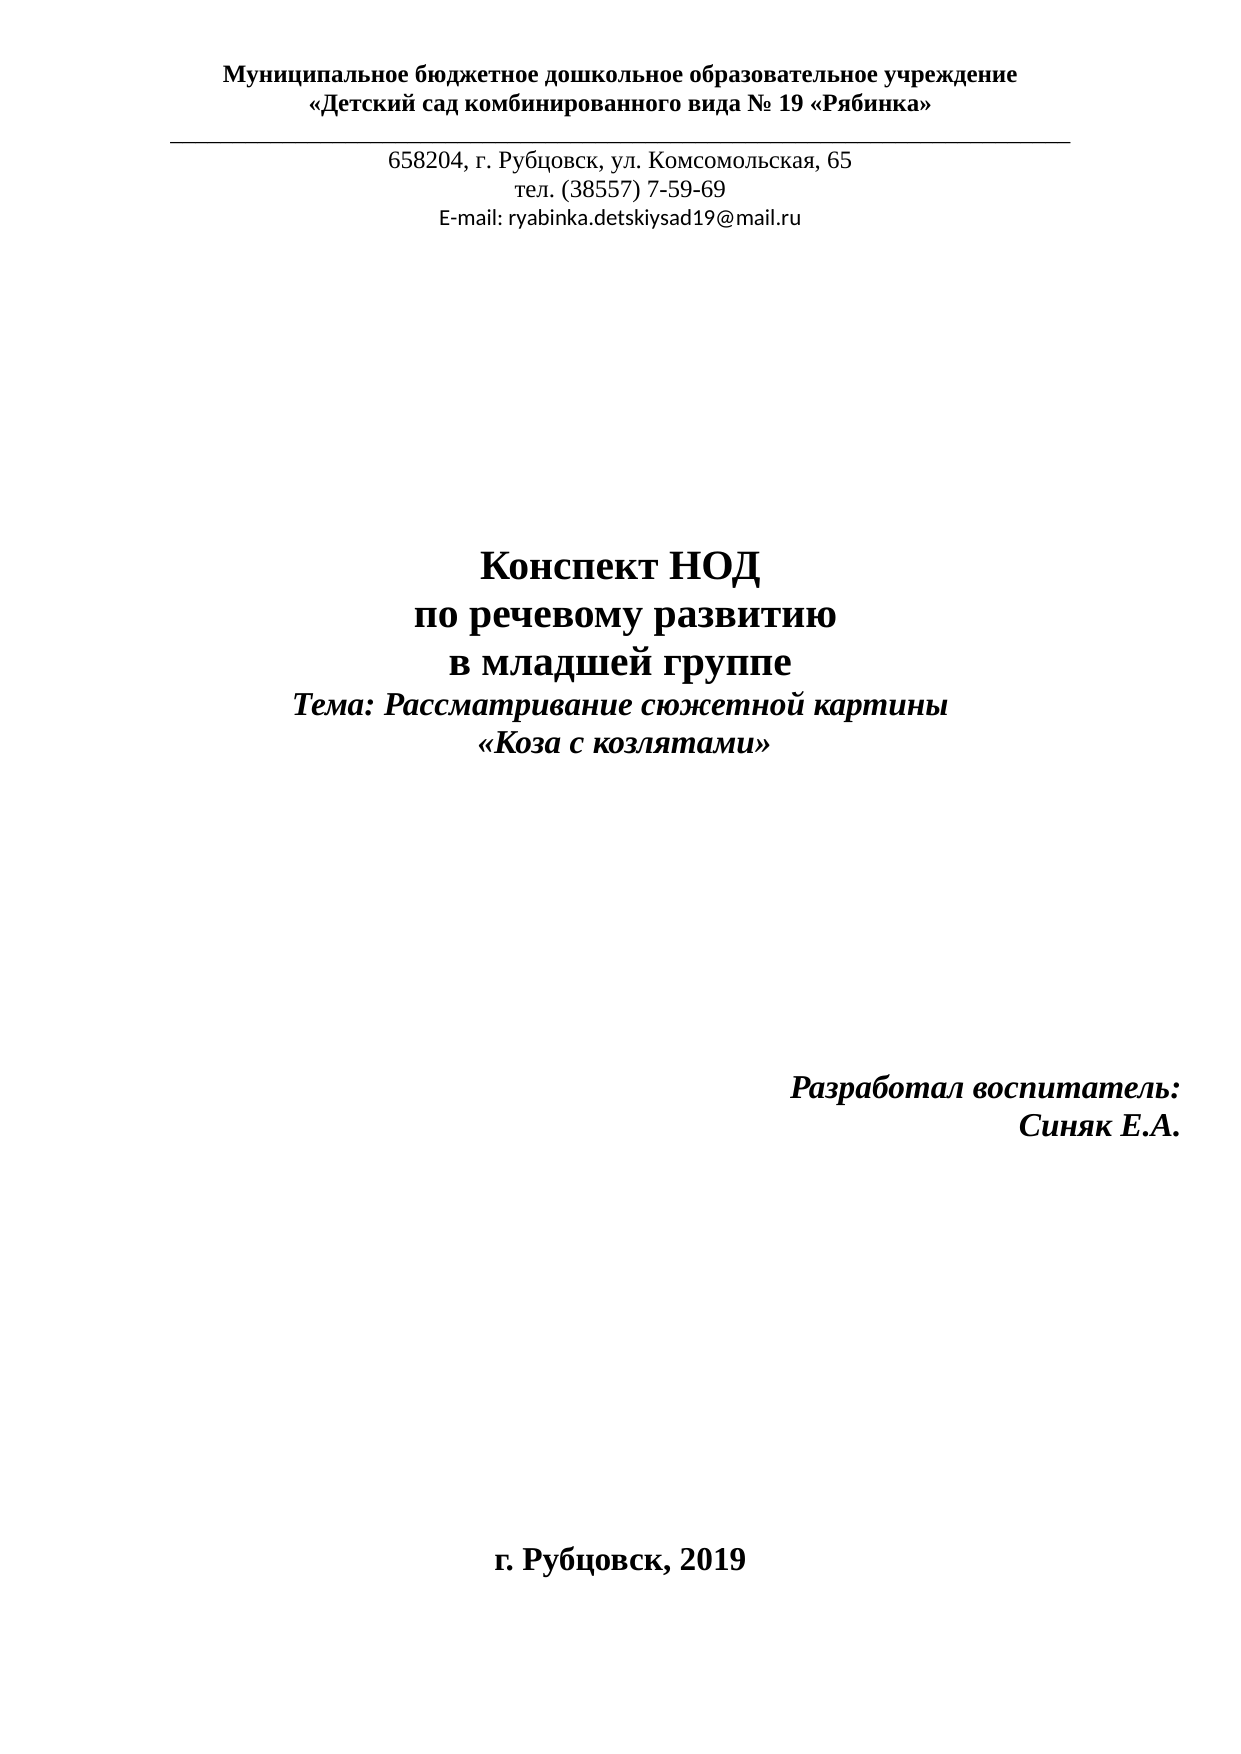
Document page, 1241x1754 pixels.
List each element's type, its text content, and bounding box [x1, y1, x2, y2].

text Муниципальное бюджетное дошкольное образовательное учреждение [59, 59, 1181, 88]
text ________________________________________________________________________ [59, 117, 1181, 145]
subtitle в младшей группе [59, 636, 1181, 684]
text тел. (38557) 7-59-69 [59, 174, 1181, 203]
text Е-mail: ryabinka.detskiysad19@mail.ru [59, 203, 1181, 231]
subtitle Разработал воспитатель: [59, 1067, 1181, 1106]
subtitle Тема: Рассматривание сюжетной картины [59, 684, 1181, 722]
subtitle Конспект НОД [59, 540, 1181, 588]
subtitle «Коза с козлятами» [59, 722, 1181, 761]
text . Рубцовск, ул. Комсомольская, 65 [59, 145, 1181, 174]
subtitle по речевому развитию [59, 588, 1181, 636]
subtitle г. Рубцовск, 2019 [59, 1539, 1181, 1577]
subtitle Синяк Е.А. [59, 1106, 1181, 1144]
text «Детский сад комбинированного вида № 19 «Рябинка» [59, 88, 1181, 117]
